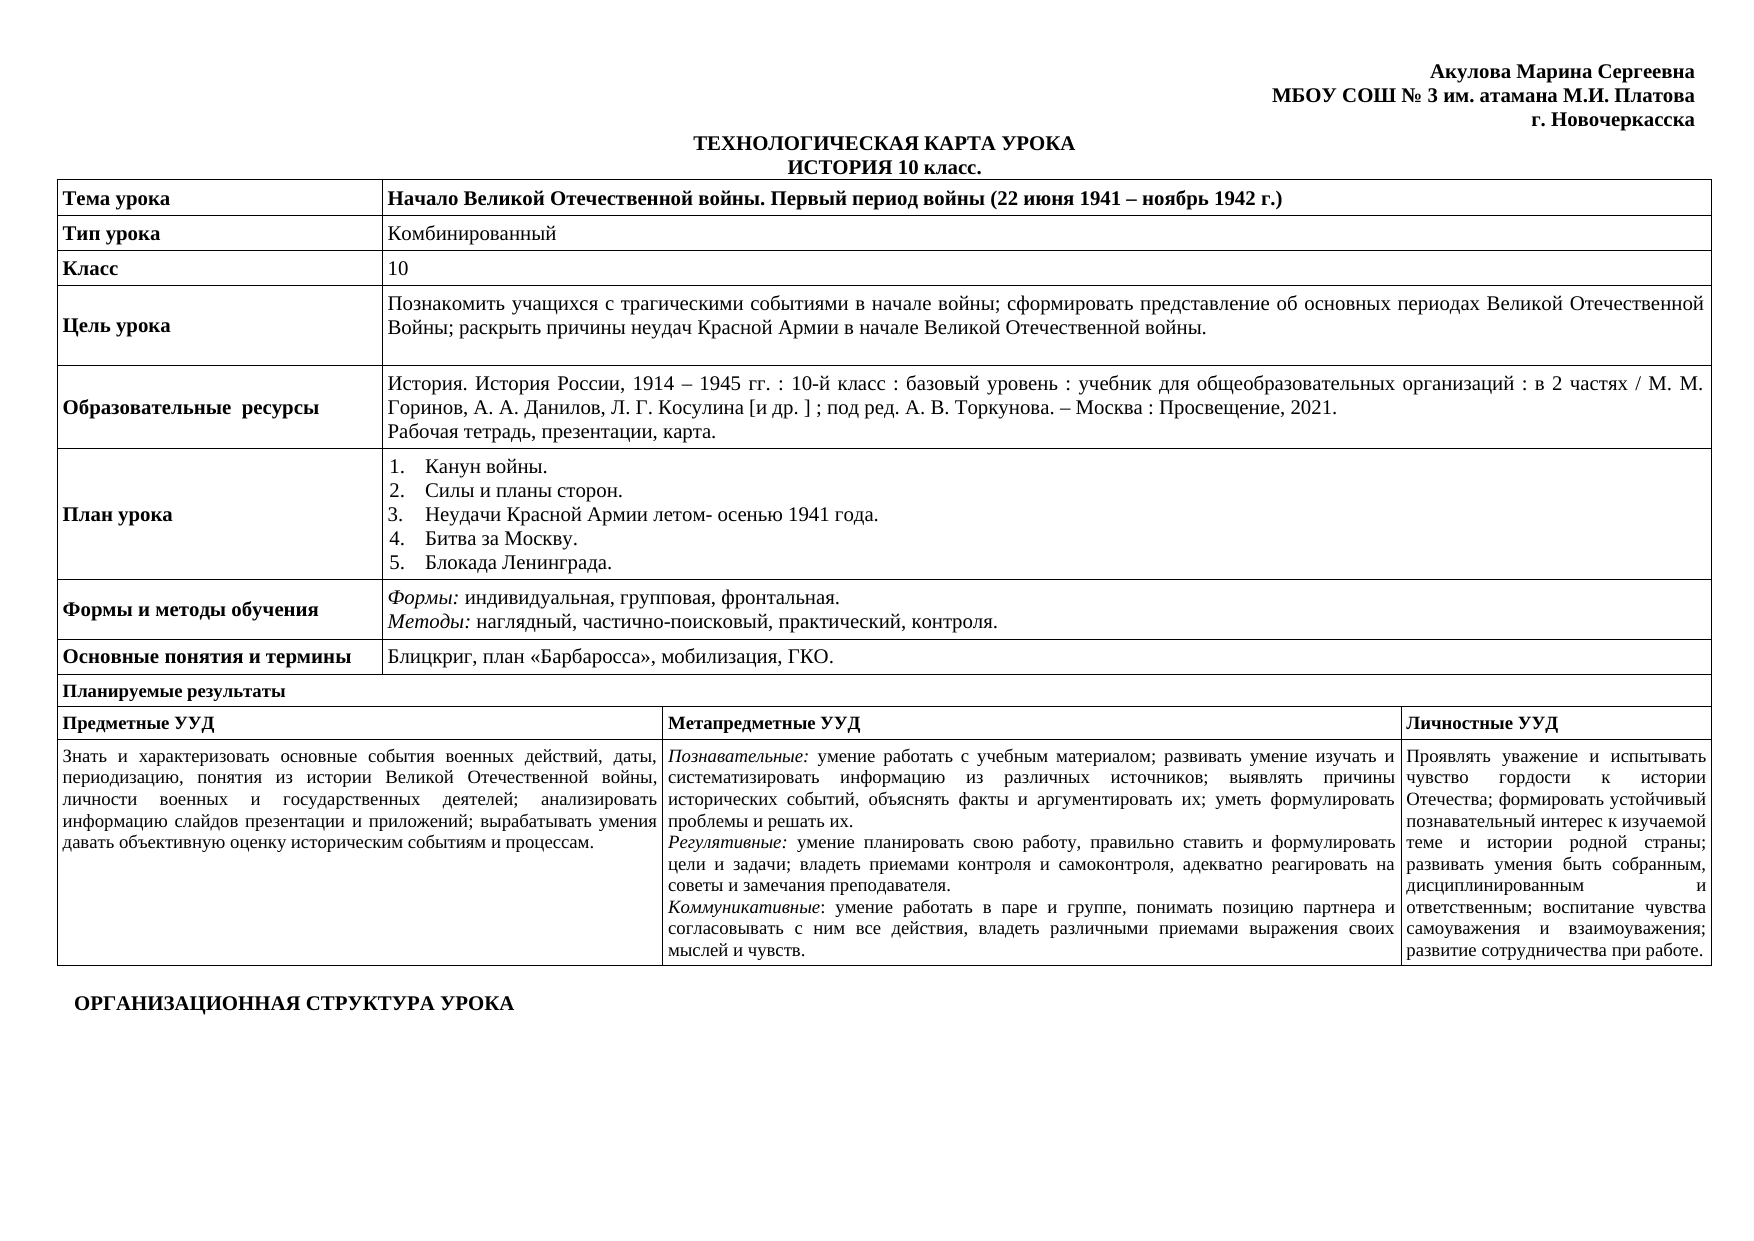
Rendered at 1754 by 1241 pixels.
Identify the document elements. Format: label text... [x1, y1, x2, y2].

text ОРГАНИЗАЦИОННАЯ СТРУКТУРА УРОКА [74, 991, 1695, 1014]
table_cell Предметные УУД [58, 707, 662, 739]
text Акулова Марина Сергеевна [74, 59, 1695, 83]
text ИСТОРИЯ 10 класс. [74, 155, 1695, 179]
table_cell Познакомить учащихся с трагическими событиями в начале войны; сформировать представление об основных периодах Великой Отечественной Войны; раскрыть причины неудач Красной Армии в начале Великой Отечественной войны. [383, 286, 1711, 365]
table_cell Класс [58, 251, 382, 285]
table_cell Метапредметные УУД [663, 707, 1401, 739]
table_cell Проявлять уважение и испытывать чувство гордости к истории Отечества; формировать устойчивый познавательный интерес к изучаемой теме и истории родной страны; развивать умения быть собранным, дисциплинированным и ответственным; воспитание чувства самоуважения и взаимоуважения; развитие сотрудничества при работе. [1402, 740, 1711, 965]
text ТЕХНОЛОГИЧЕСКАЯ КАРТА УРОКА [74, 131, 1695, 155]
text г. Новочеркасска [74, 107, 1695, 131]
table_cell История. История России, 1914 – 1945 гг. : 10-й класс : базовый уровень : учебник для общеобразовательных организаций : в 2 частях / М. М. Горинов, А. А. Данилов, Л. Г. Косулина [и др. ] ; под ред. А. В. Торкунова. – Москва : Просвещение, 2021. Рабочая тетрадь, презентации, карта. [383, 366, 1711, 448]
table_cell 10 [383, 251, 1711, 285]
table_cell Планируемые результаты [58, 675, 1711, 706]
table_cell Цель урока [58, 286, 382, 365]
table_cell План урока [58, 449, 382, 579]
text МБОУ СОШ № 3 им. атамана М.И. Платова [74, 83, 1695, 107]
table_cell Образовательные ресурсы [58, 366, 382, 448]
table_cell Познавательные: умение работать с учебным материалом; развивать умение изучать и систематизировать информацию из различных источников; выявлять причины исторических событий, объяснять факты и аргументировать их; уметь формулировать проблемы и решать их. Регулятивные: умение планировать свою работу, правильно ставить и формулировать цели и задачи; владеть приемами контроля и самоконтроля, адекватно реагировать на советы и замечания преподавателя. Коммуникативные: умение работать в паре и группе, понимать позицию партнера и согласовывать с ним все действия, владеть различными приемами выражения своих мыслей и чувств. [663, 740, 1401, 965]
table_cell Формы и методы обучения [58, 580, 382, 638]
table_header Тема урока [58, 180, 382, 214]
table_cell Знать и характеризовать основные события военных действий, даты, периодизацию, понятия из истории Великой Отечественной войны, личности военных и государственных деятелей; анализировать информацию слайдов презентации и приложений; вырабатывать умения давать объективную оценку историческим событиям и процессам. [58, 740, 662, 965]
table_cell Основные понятия и термины [58, 640, 382, 673]
table_cell Канун войны. Силы и планы сторон. Неудачи Красной Армии летом- осенью 1941 года. Битва за Москву. Блокада Ленинграда. [383, 449, 1711, 579]
table_header Начало Великой Отечественной войны. Первый период войны (22 июня 1941 – ноябрь 1942 г.) [383, 180, 1711, 214]
table_cell Формы: индивидуальная, групповая, фронтальная. Методы: наглядный, частично-поисковый, практический, контроля. [383, 580, 1711, 638]
table_cell Личностные УУД [1402, 707, 1711, 739]
table_cell Тип урока [58, 216, 382, 249]
table_cell Блицкриг, план «Барбаросса», мобилизация, ГКО. [383, 640, 1711, 673]
table_cell Комбинированный [383, 216, 1711, 249]
